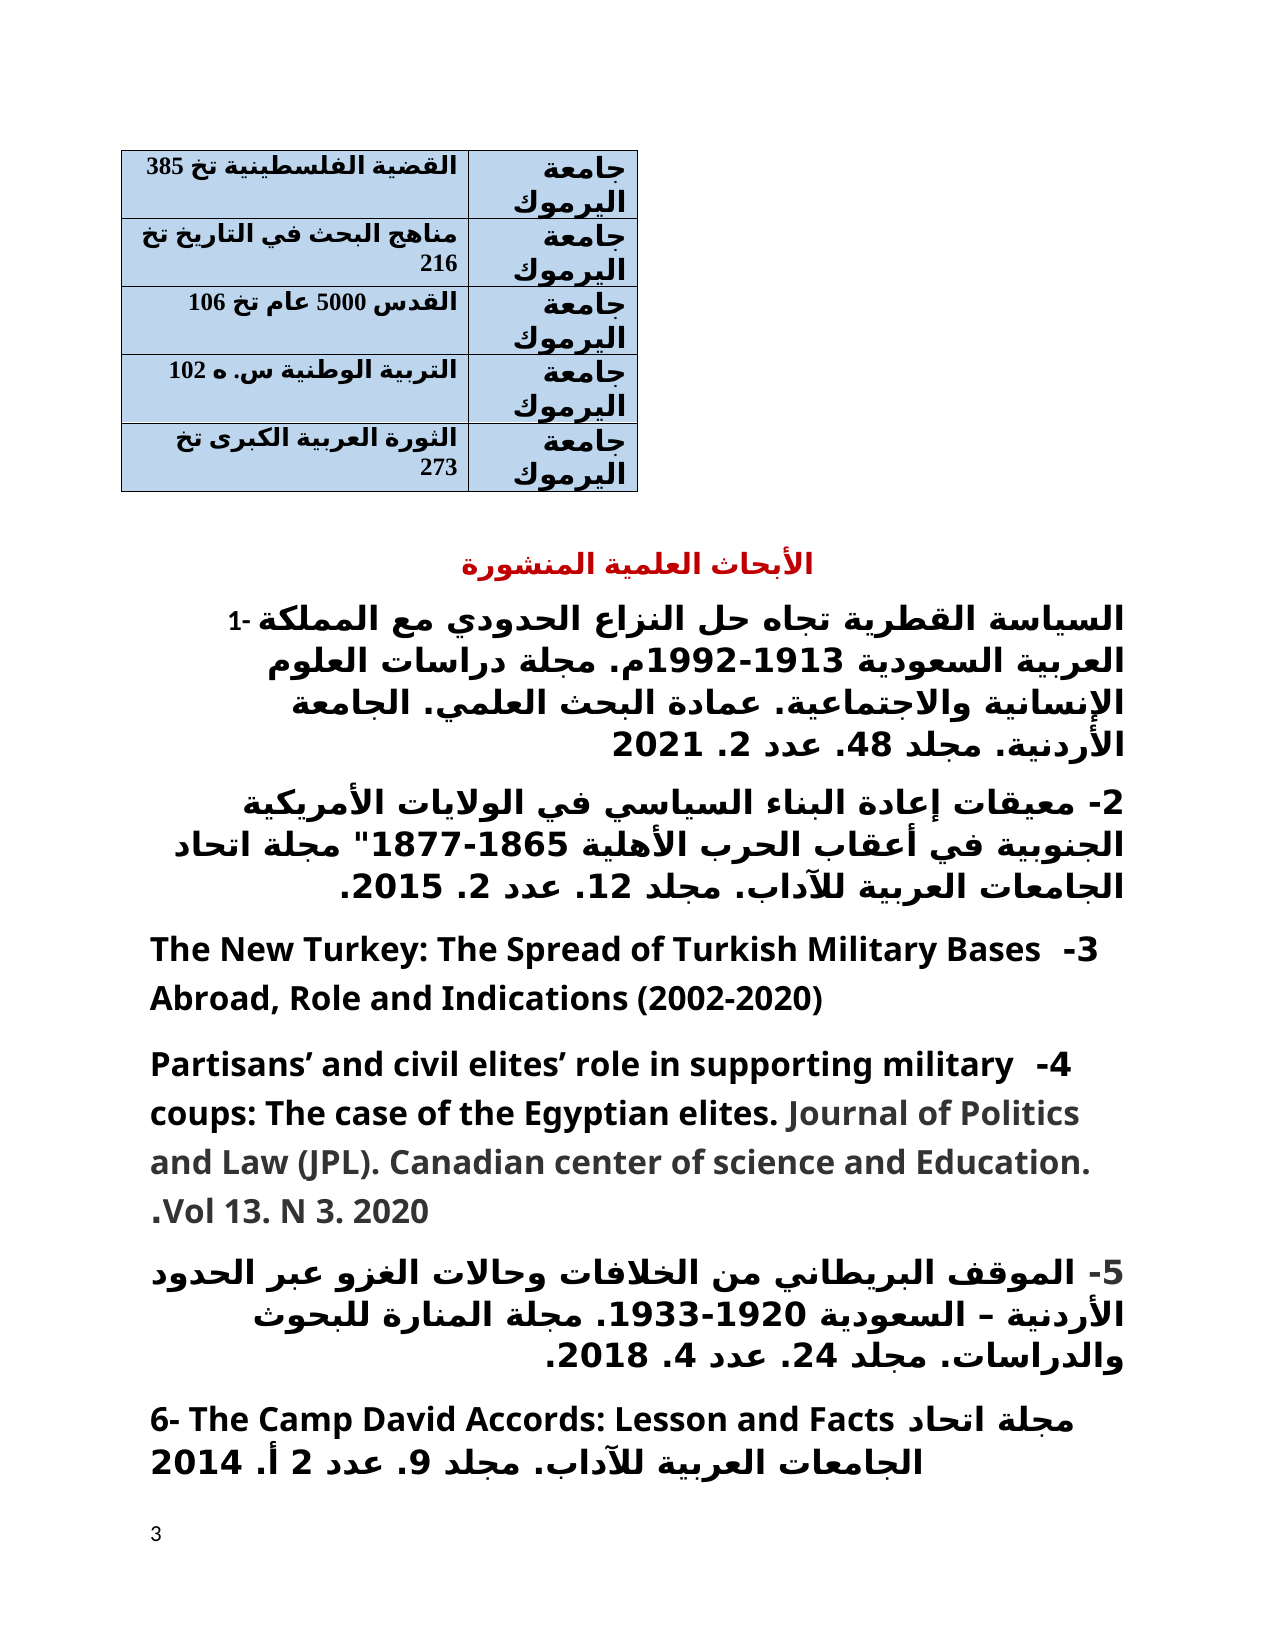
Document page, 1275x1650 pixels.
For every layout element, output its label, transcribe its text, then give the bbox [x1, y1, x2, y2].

table_cell التربية الوطنية س. ه 102 [122, 355, 468, 422]
text 1- السياسة القطرية تجاه حل النزاع الحدودي مع المملكة العربية السعودية 1913-1992م. مجلة دراسات العلوم الإنسانية والاجتماعية. عمادة البحث العلمي. الجامعة الأردنية. مجلد 48. عدد 2. 2021 [150, 599, 1125, 764]
text الأبحاث العلمية المنشورة [150, 547, 1125, 580]
table_cell جامعة اليرموك [469, 219, 637, 286]
text 4- Partisans’ and civil elites’ role in supporting military coups: The case of the Egyptian elites. Journal of Politics and Law (JPL). Canadian center of science and Education. Vol 13. N 3. 2020. [150, 1041, 1125, 1233]
table_cell الثورة العربية الكبرى تخ 273 [122, 424, 468, 491]
text 2- معيقات إعادة البناء السياسي في الولايات الأمريكية الجنوبية في أعقاب الحرب الأهلية 1865-1877" مجلة اتحاد الجامعات العربية للآداب. مجلد 12. عدد 2. 2015. [150, 784, 1125, 906]
table_cell جامعة اليرموك [469, 287, 637, 354]
table_cell مناهج البحث في التاريخ تخ 216 [122, 219, 468, 286]
text 3- The New Turkey: The Spread of Turkish Military Bases Abroad, Role and Indications (2002-2020) [150, 926, 1125, 1020]
table_cell القدس 5000 عام تخ 106 [122, 287, 468, 354]
text 5- الموقف البريطاني من الخلافات وحالات الغزو عبر الحدود الأردنية – السعودية 1920-1933. مجلة المنارة للبحوث والدراسات. مجلد 24. عدد 4. 2018. [150, 1253, 1125, 1376]
table_cell جامعة اليرموك [469, 355, 637, 422]
table_cell القضية الفلسطينية تخ 385 [122, 151, 468, 218]
table_cell جامعة اليرموك [469, 424, 637, 491]
text 6- The Camp David Accords: Lesson and Factsمجلة اتحاد الجامعات العربية للآداب. مجلد 9. عدد 2 أ. 2014 [150, 1395, 1125, 1483]
table_cell جامعة اليرموك [469, 151, 637, 218]
